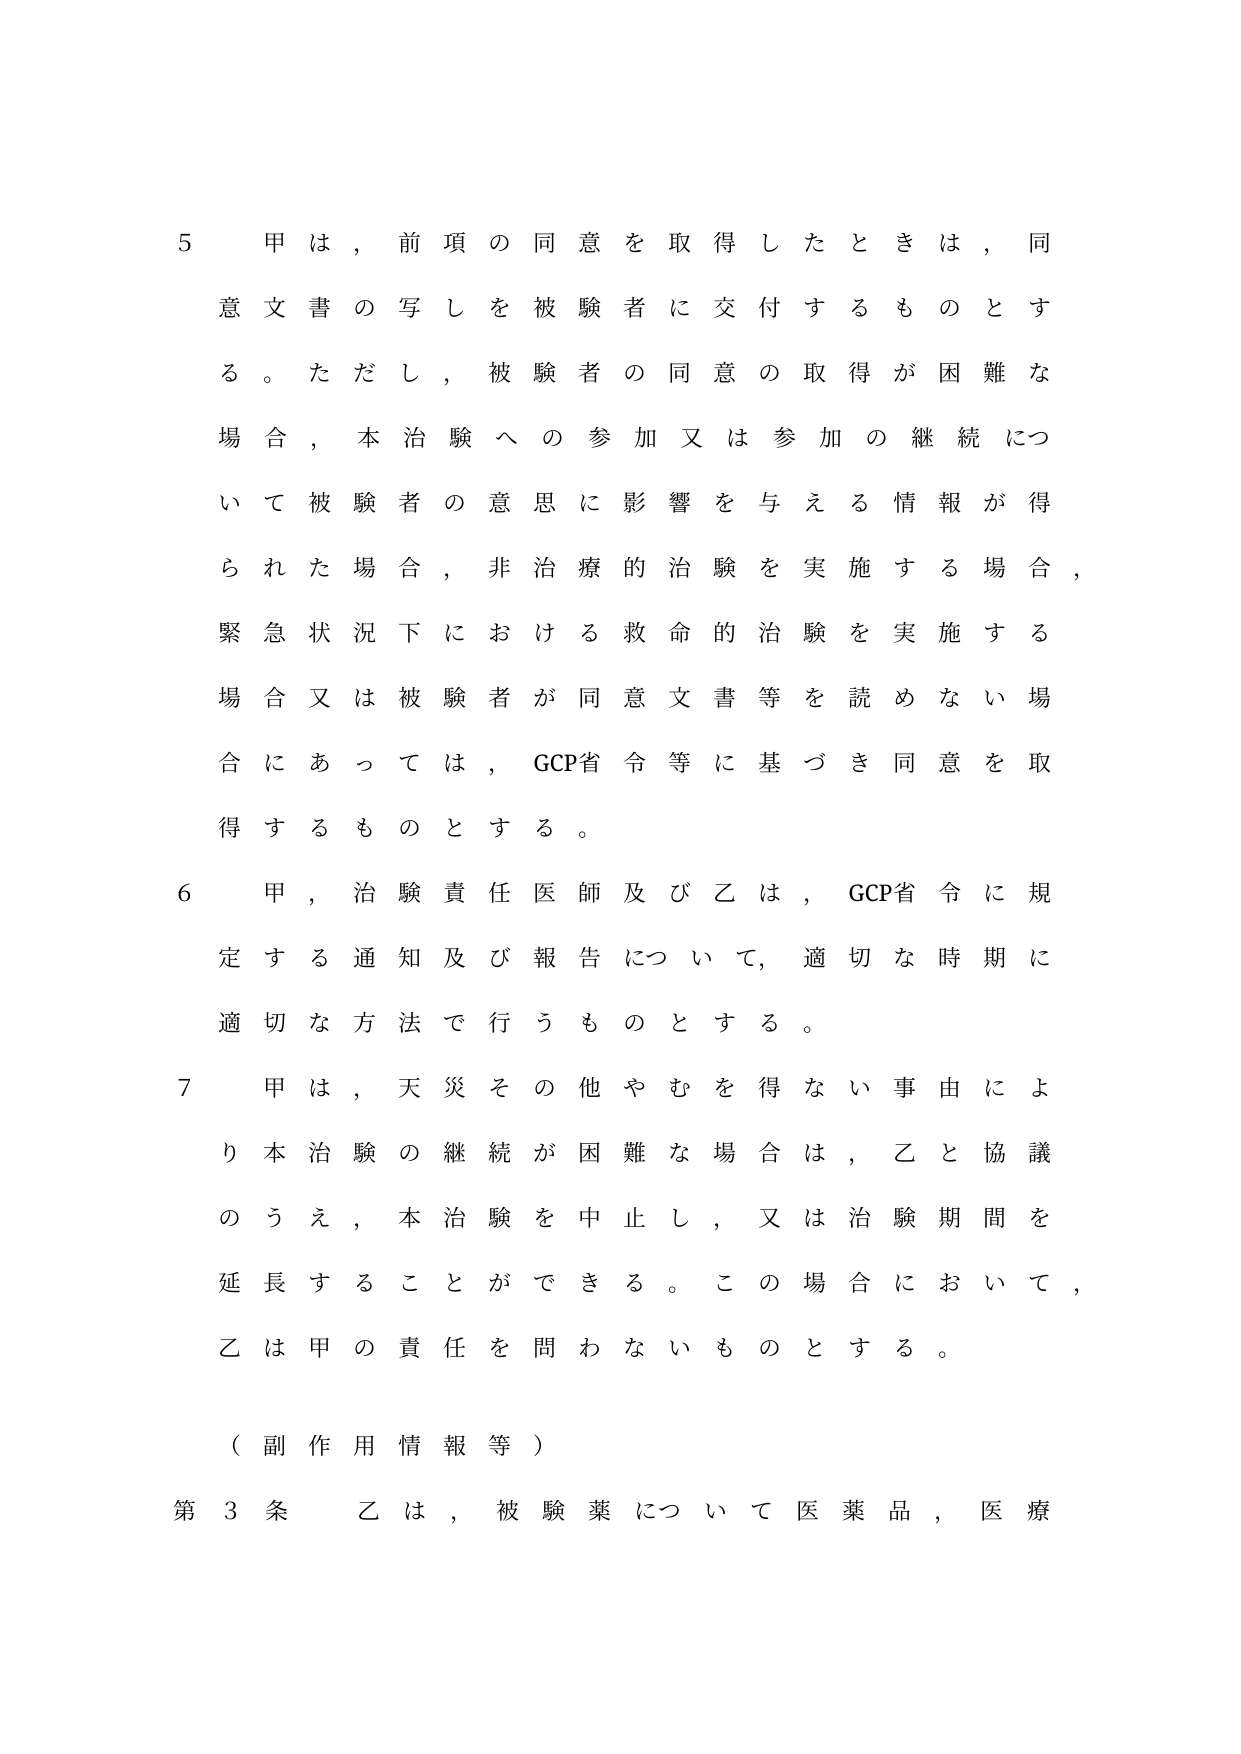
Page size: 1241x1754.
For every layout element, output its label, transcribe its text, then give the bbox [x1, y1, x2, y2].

text ６ 甲，治験責任医師及び乙は，GCP省令に規定する通知及び報告について，適切な時期に適切な方法で行うものとする。 [173, 859, 1073, 1054]
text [173, 1477, 1073, 1542]
text ５ 甲は，前項の同意を取得したときは，同意文書の写しを被験者に交付するものとする。ただし，被験者の同意の取得が困難な場合，本治験への参加又は参加の継続について被験者の意思に影響を与える情報が得られた場合，非治療的治験を実施する場合，緊急状況下における救命的治験を実施する場合又は被験者が同意文書等を読めない場合にあっては，GCP省令等に基づき同意を取得するものとする。 [173, 209, 1073, 859]
text ７ 甲は，天災その他やむを得ない事由により本治験の継続が困難な場合は，乙と協議のうえ，本治験を中止し，又は治験期間を延長することができる。この場合において，乙は甲の責任を問わないものとする。 [173, 1054, 1073, 1379]
text （副作用情報等） [196, 1412, 1073, 1477]
